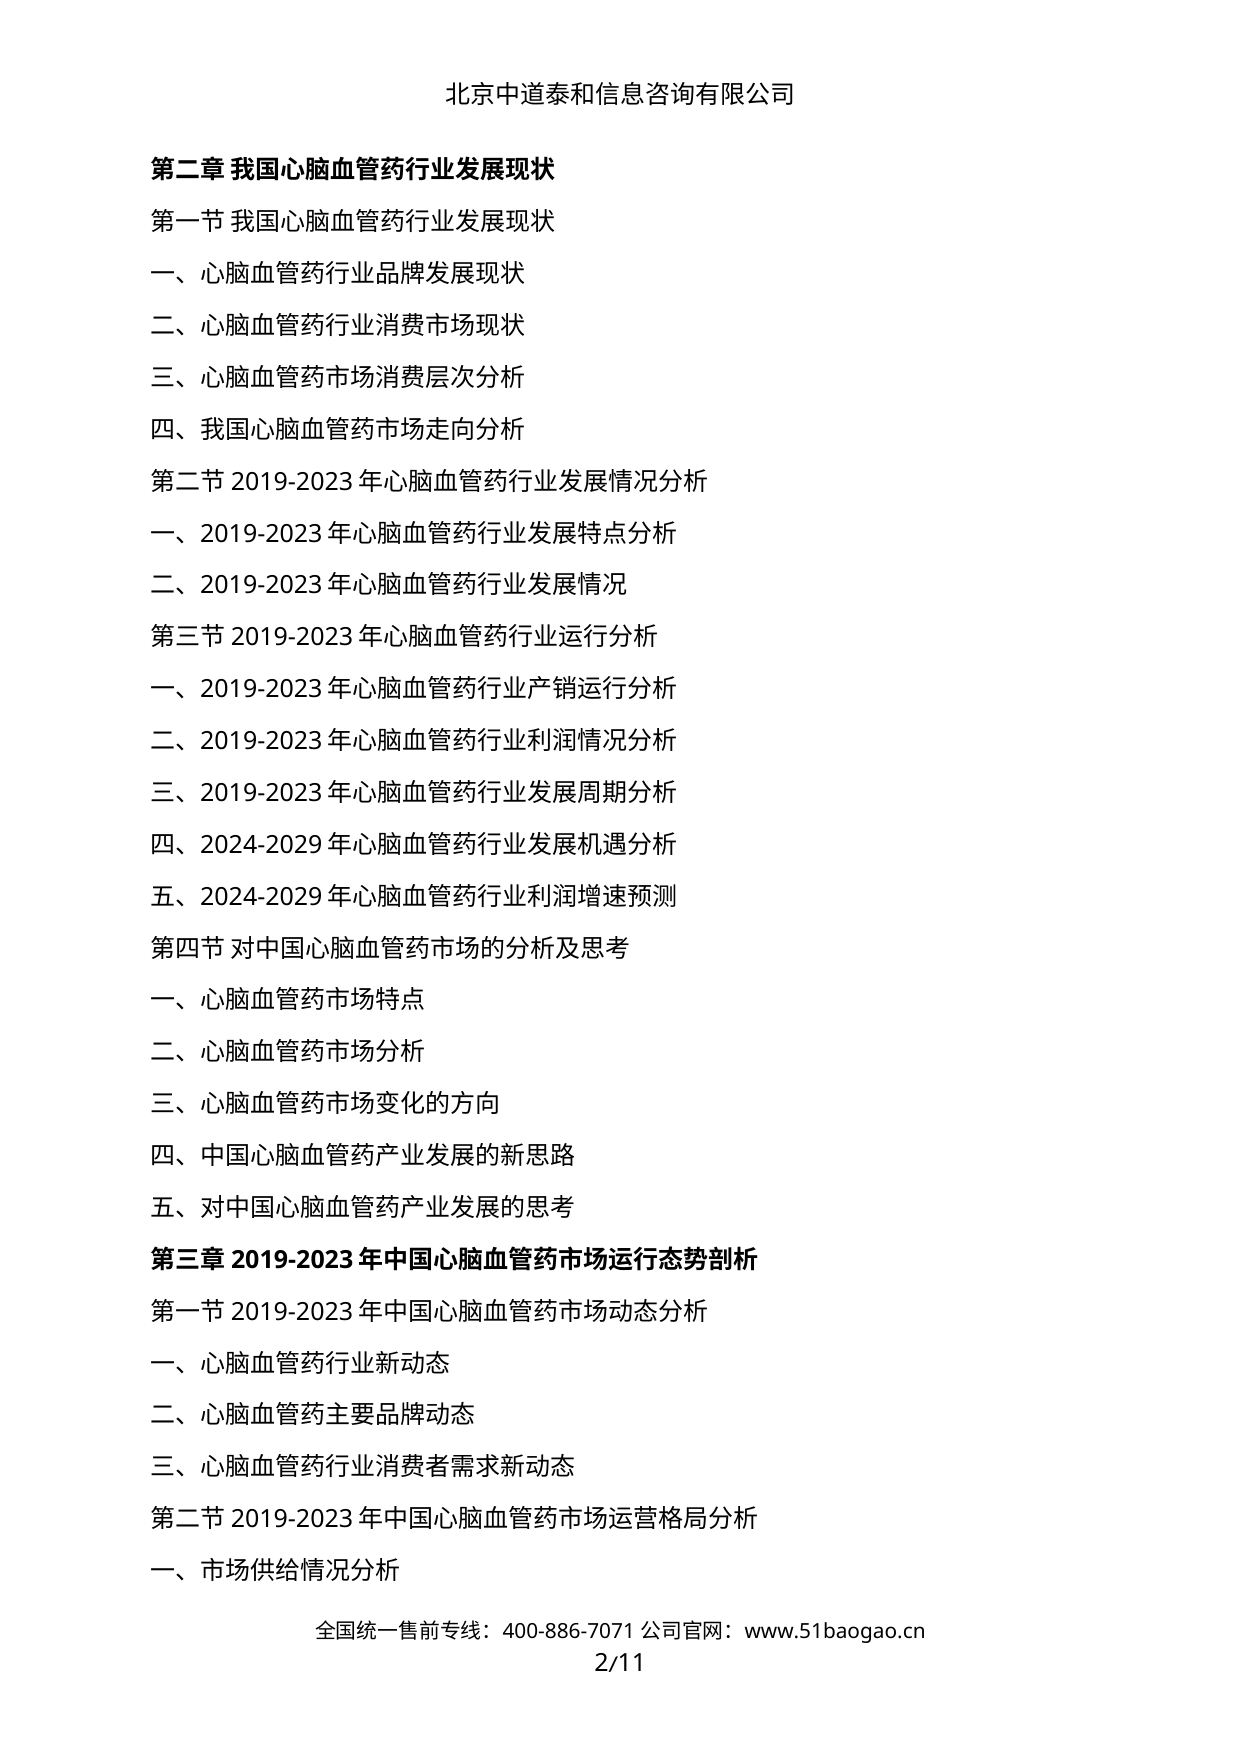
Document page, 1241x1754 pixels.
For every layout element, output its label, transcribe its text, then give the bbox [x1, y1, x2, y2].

text 三、心脑血管药市场变化的方向 [150, 1084, 1090, 1120]
text 三、心脑血管药市场消费层次分析 [150, 357, 1090, 394]
text 二、心脑血管药市场分析 [150, 1032, 1090, 1068]
text 一、心脑血管药行业新动态 [150, 1343, 1090, 1379]
text 第三节 2019-2023年心脑血管药行业运行分析 [150, 617, 1090, 653]
text 二、2019-2023年心脑血管药行业发展情况 [150, 565, 1090, 601]
text 五、2024-2029年心脑血管药行业利润增速预测 [150, 876, 1090, 912]
text 二、心脑血管药主要品牌动态 [150, 1395, 1090, 1431]
text 二、2019-2023年心脑血管药行业利润情况分析 [150, 721, 1090, 757]
text 第二节 2019-2023年中国心脑血管药市场运营格局分析 [150, 1499, 1090, 1535]
text 一、心脑血管药行业品牌发展现状 [150, 254, 1090, 290]
text 四、2024-2029年心脑血管药行业发展机遇分析 [150, 824, 1090, 861]
text 一、心脑血管药市场特点 [150, 980, 1090, 1016]
text 四、中国心脑血管药产业发展的新思路 [150, 1136, 1090, 1172]
text 一、2019-2023年心脑血管药行业发展特点分析 [150, 513, 1090, 549]
text 第二章 我国心脑血管药行业发展现状 [150, 150, 1090, 186]
text 一、2019-2023年心脑血管药行业产销运行分析 [150, 669, 1090, 705]
text 三、心脑血管药行业消费者需求新动态 [150, 1447, 1090, 1483]
text 第二节 2019-2023年心脑血管药行业发展情况分析 [150, 461, 1090, 497]
text 三、2019-2023年心脑血管药行业发展周期分析 [150, 772, 1090, 809]
text 第三章 2019-2023年中国心脑血管药市场运行态势剖析 [150, 1239, 1090, 1276]
text 第四节 对中国心脑血管药市场的分析及思考 [150, 928, 1090, 964]
text 四、我国心脑血管药市场走向分析 [150, 409, 1090, 446]
text 二、心脑血管药行业消费市场现状 [150, 306, 1090, 342]
text 第一节 我国心脑血管药行业发展现状 [150, 202, 1090, 238]
text 第一节 2019-2023年中国心脑血管药市场动态分析 [150, 1291, 1090, 1327]
text 一、市场供给情况分析 [150, 1551, 1090, 1587]
text 五、对中国心脑血管药产业发展的思考 [150, 1187, 1090, 1224]
